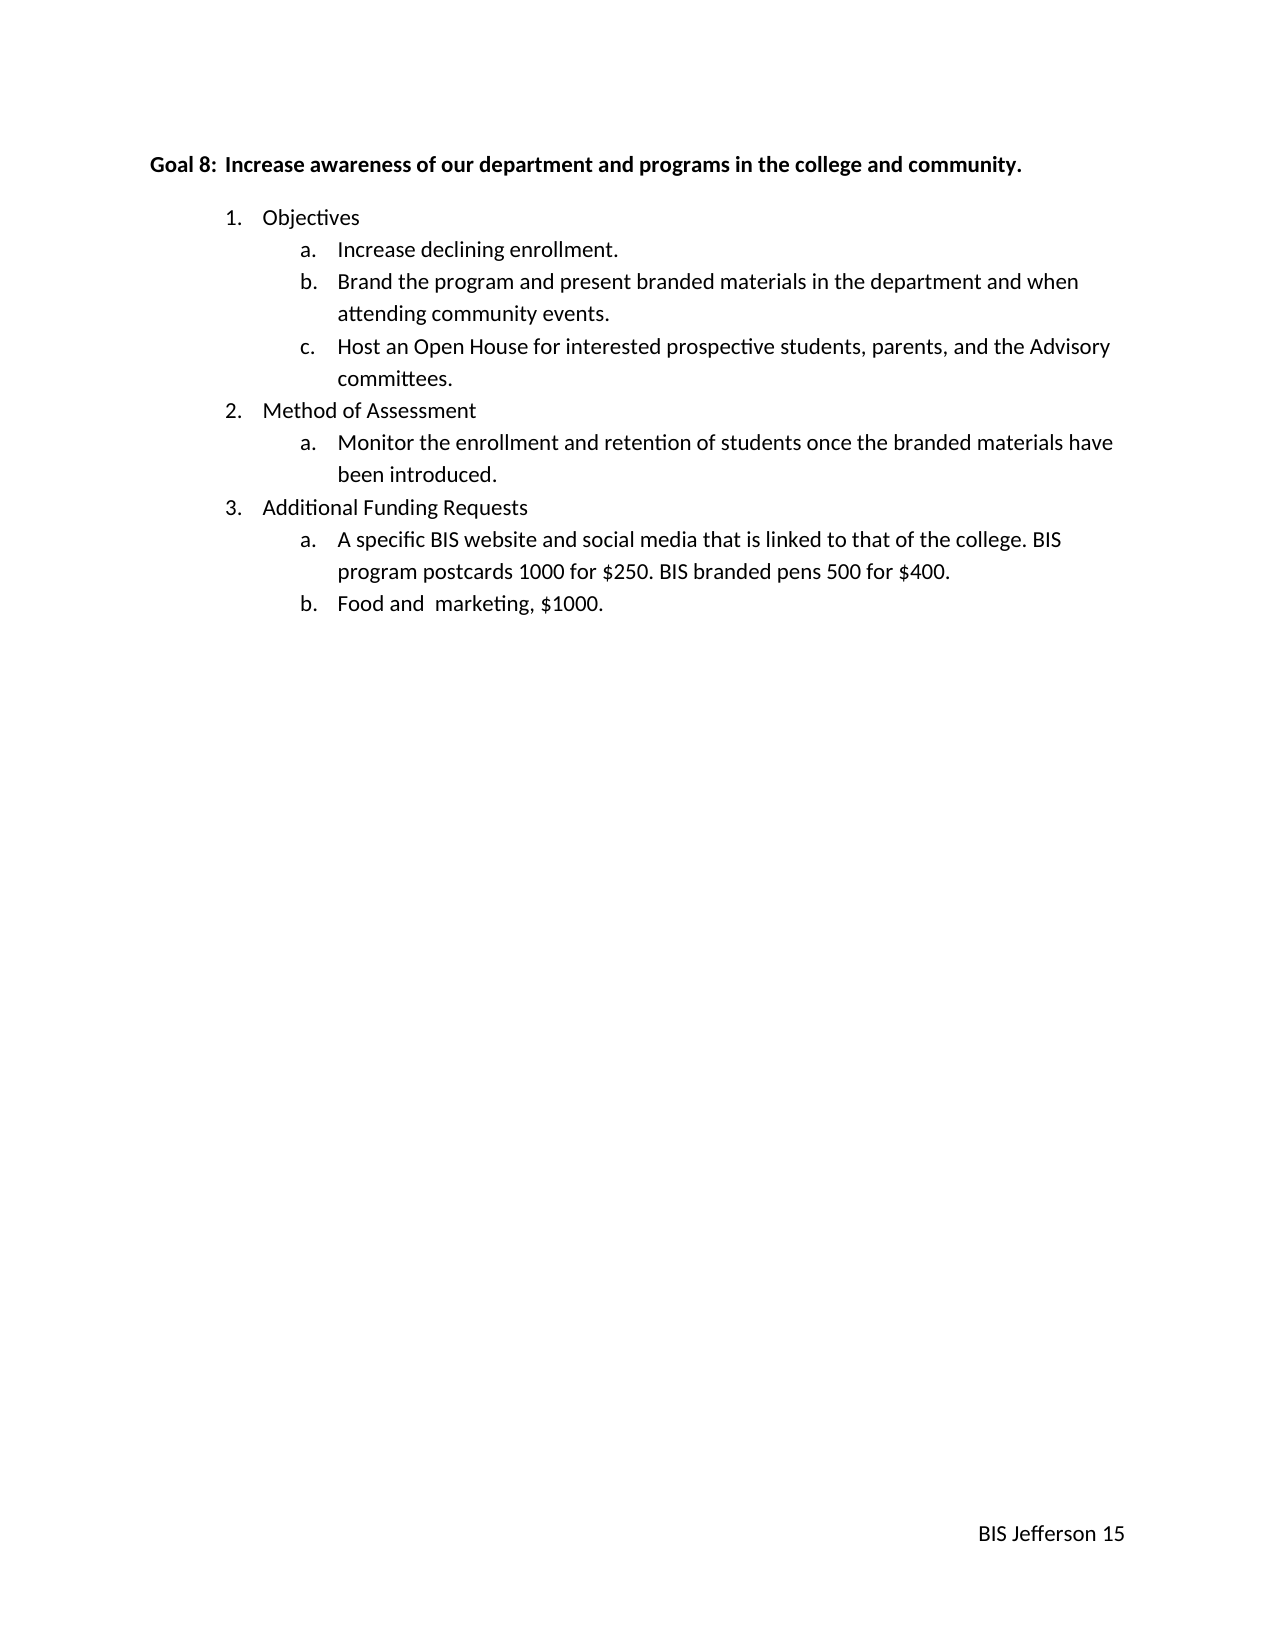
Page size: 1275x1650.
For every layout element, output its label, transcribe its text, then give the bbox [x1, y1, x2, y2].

list A specific BIS website and social media that is linked to that of the college. BIS program postcards 1000 for $250. BIS branded pens 500 for $400. [300, 525, 1125, 585]
list Increase declining enrollment. [300, 235, 1125, 263]
list Host an Open House for interested prospective students, parents, and the Advisory committees. [300, 332, 1125, 392]
list Food and marketing, $1000. [300, 589, 1125, 617]
list Objectives [225, 203, 1125, 231]
list Monitor the enrollment and retention of students once the branded materials have been introduced. [300, 428, 1125, 488]
list Method of Assessment [225, 396, 1125, 424]
list Brand the program and present branded materials in the department and when attending community events. [300, 267, 1125, 328]
text Goal 8: Increase awareness of our department and programs in the college and community. [150, 150, 1125, 178]
list Additional Funding Requests [225, 493, 1125, 521]
